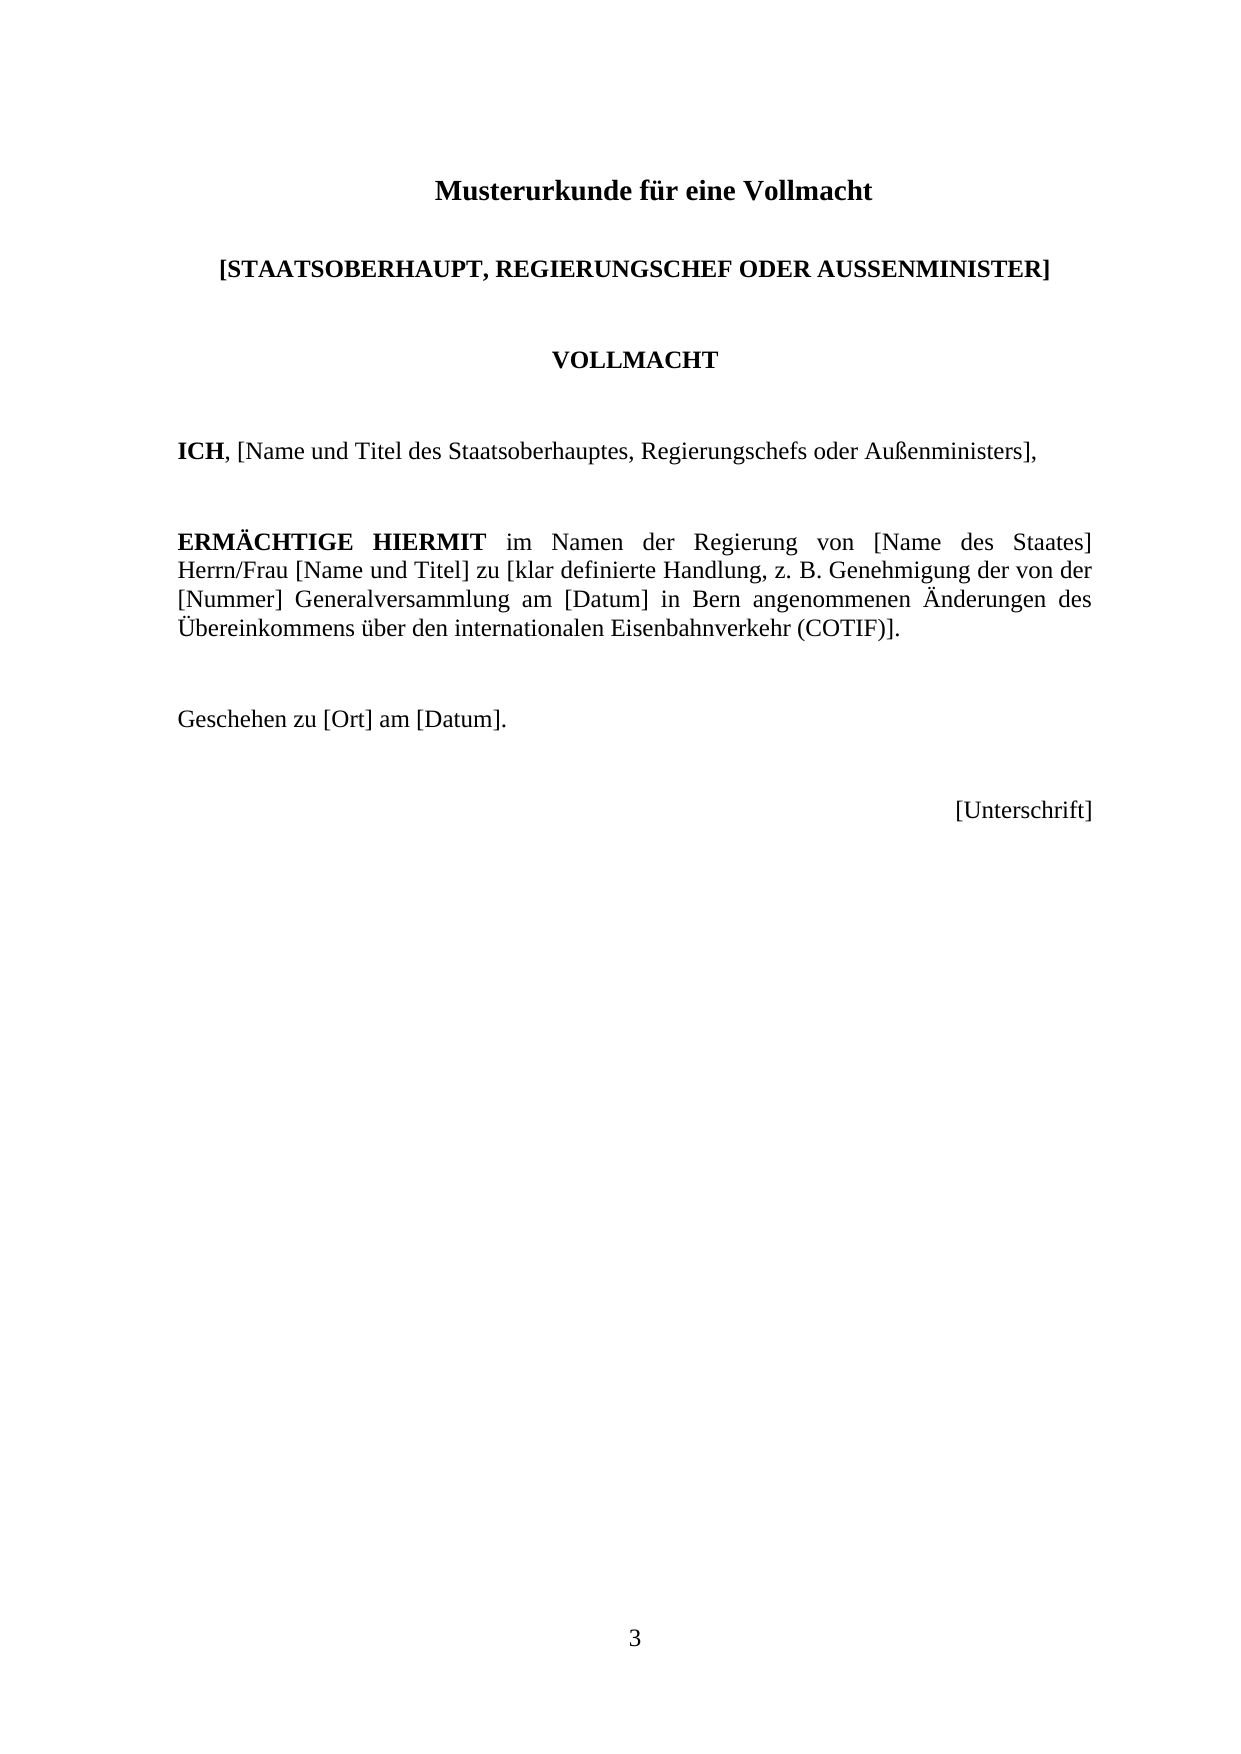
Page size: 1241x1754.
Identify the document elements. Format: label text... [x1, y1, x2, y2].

text [STAATSOBERHAUPT, REGIERUNGSCHEF ODER AUSSENMINISTER] [177, 254, 1092, 283]
text Geschehen zu [Ort] am [Datum]. [177, 704, 1092, 733]
text [Unterschrift] [177, 795, 1092, 823]
text ERMÄCHTIGE HIERMIT im Namen der Regierung von [Name des Staates] Herrn/Frau [Name und Titel] zu [klar definierte Handlung, z. B. Genehmigung der von der [Nummer] Generalversammlung am [Datum] in Bern angenommenen Änderungen des Übereinkommens über den internationalen Eisenbahnverkehr (COTIF)]. [177, 527, 1092, 642]
subtitle Musterurkunde für eine Vollmacht [215, 173, 1092, 206]
text ICH, [Name und Titel des Staatsoberhauptes, Regierungschefs oder Außenministers], [177, 436, 1092, 465]
text VOLLMACHT [177, 345, 1092, 374]
